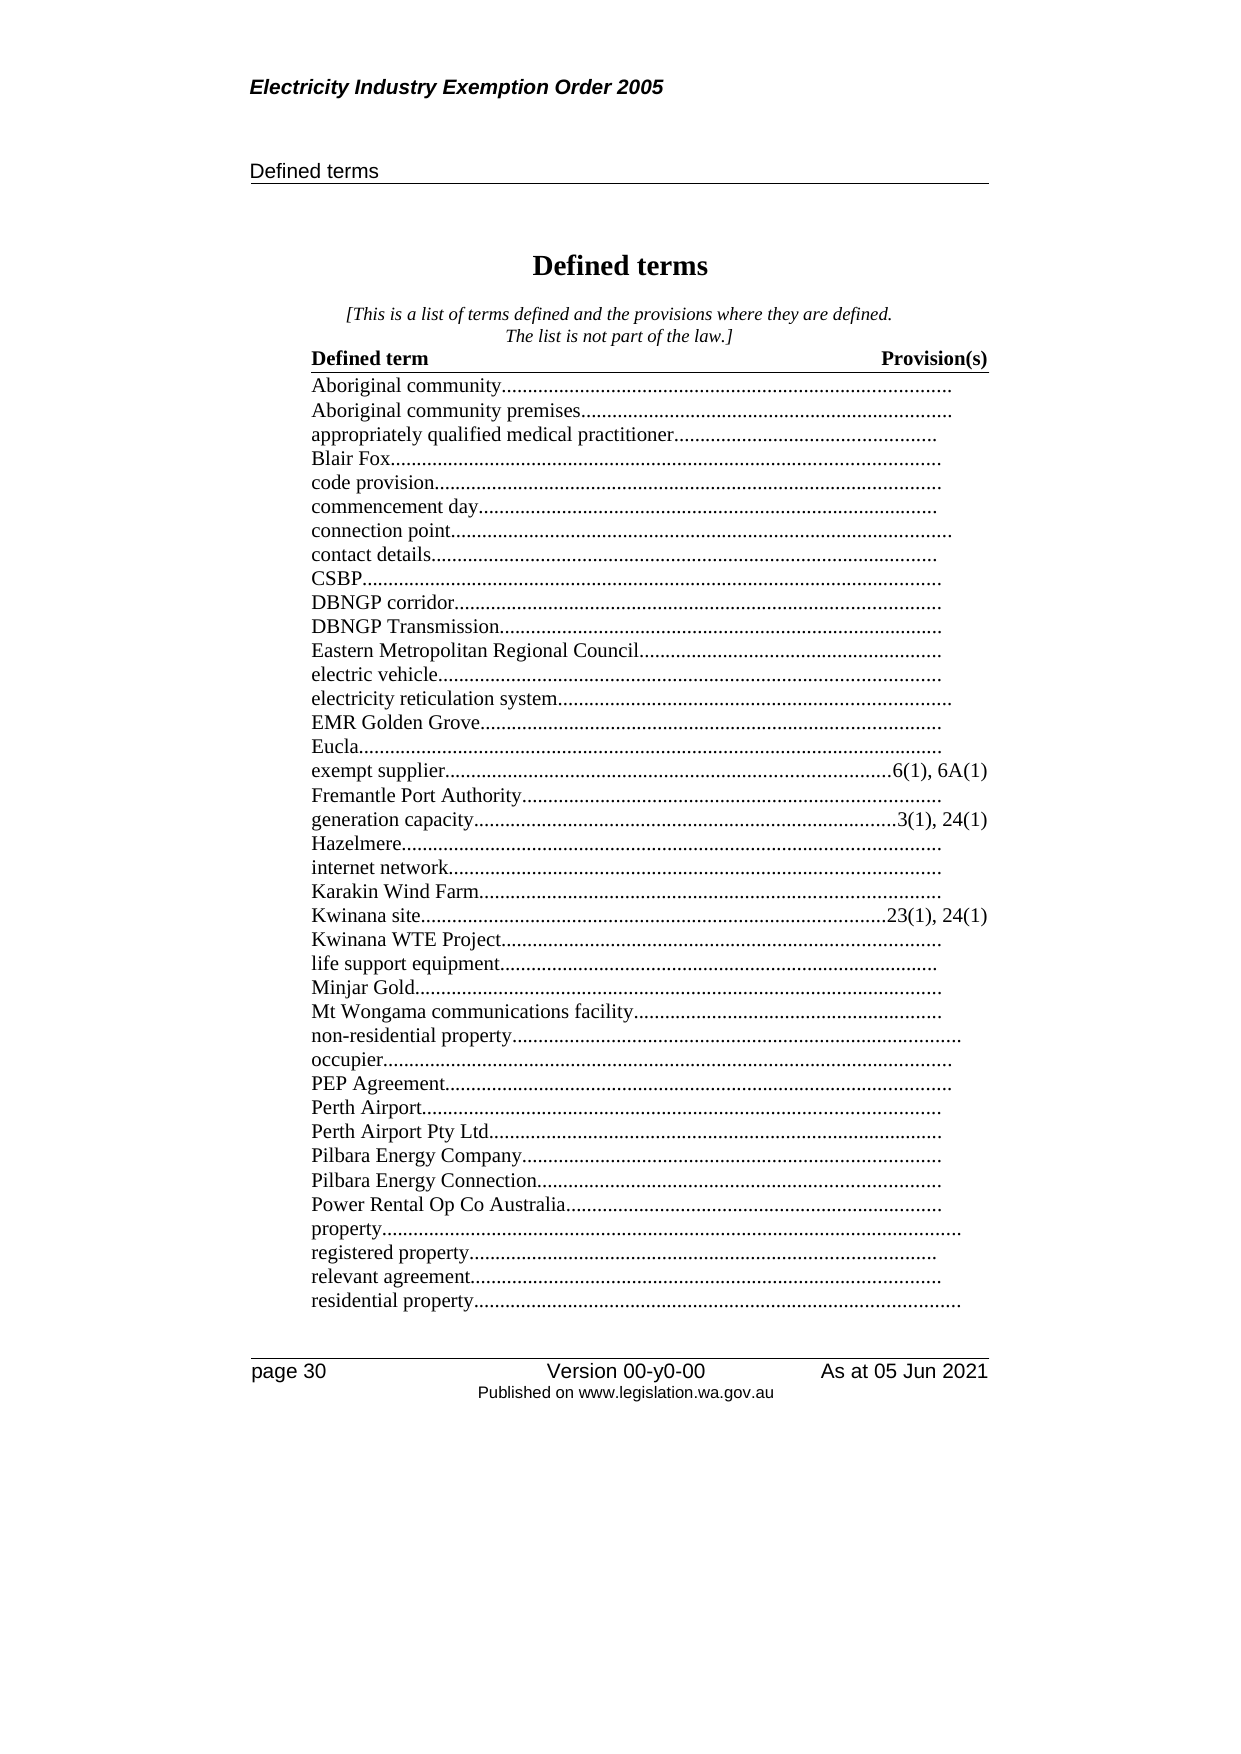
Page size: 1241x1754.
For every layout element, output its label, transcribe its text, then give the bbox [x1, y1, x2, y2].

text Karakin Wind Farm 20(1) [311, 879, 929, 903]
text property 3A [311, 1216, 929, 1240]
text generation capacity 3(1), 24(1) [311, 807, 929, 831]
text non-residential property 3A [311, 1023, 929, 1047]
text appropriately qualified medical practitioner 6A(1) [311, 422, 929, 446]
text code provision 11(1) [311, 470, 929, 494]
text residential property 3A [311, 1288, 929, 1312]
text commencement day 6A(1) [311, 494, 929, 518]
text CSBP 23(1) [311, 566, 929, 590]
text occupier 6(1) [311, 1047, 929, 1071]
text Perth Airport Pty Ltd 25(1) [311, 1119, 929, 1143]
text Fremantle Port Authority 14(1) [311, 782, 929, 807]
text PEP Agreement 8(1) [311, 1071, 929, 1095]
text DBNGP corridor 12(1) [311, 590, 929, 614]
text Minjar Gold 21(1) [311, 975, 929, 999]
text registered property 6A(1) [311, 1240, 929, 1264]
text Perth Airport 25(1) [311, 1095, 929, 1119]
text Power Rental Op Co Australia 22(1) [311, 1192, 929, 1216]
text electricity reticulation system 6(1) [311, 686, 929, 710]
text Eucla 15(1) [311, 734, 929, 758]
text contact details 6A(1) [311, 542, 929, 566]
subtitle Defined terms [251, 248, 989, 282]
text Aboriginal community 7(1) [311, 373, 929, 397]
text Pilbara Energy Company 28(1) [311, 1143, 929, 1167]
text Kwinana WTE Project 24(1) [311, 927, 929, 951]
text electric vehicle 19(1) [311, 662, 929, 686]
text [This is a list of terms defined and the provisions where they are defined. The list is not part of the law.] [339, 303, 901, 346]
text Pilbara Energy Connection 28(1) [311, 1167, 929, 1192]
text Mt Wongama communications facility 27(1) [311, 999, 929, 1023]
text life support equipment 6A(1) [311, 951, 929, 975]
text DBNGP Transmission 12(1) [311, 614, 929, 638]
text Eastern Metropolitan Regional Council 25(1) [311, 638, 929, 662]
text internet network 26(1) [311, 855, 929, 879]
text Aboriginal community premises 7(1) [311, 397, 929, 422]
text connection point 3(1) [311, 518, 929, 542]
text Hazelmere 25(1) [311, 831, 929, 855]
text exempt supplier 6(1), 6A(1) [311, 758, 929, 782]
text EMR Golden Grove 21(1) [311, 710, 929, 734]
text Defined term Provision(s) [311, 346, 989, 372]
text Kwinana site 23(1), 24(1) [311, 903, 929, 927]
text Blair Fox 20(1) [311, 446, 929, 470]
text relevant agreement 10(1) [311, 1264, 929, 1288]
